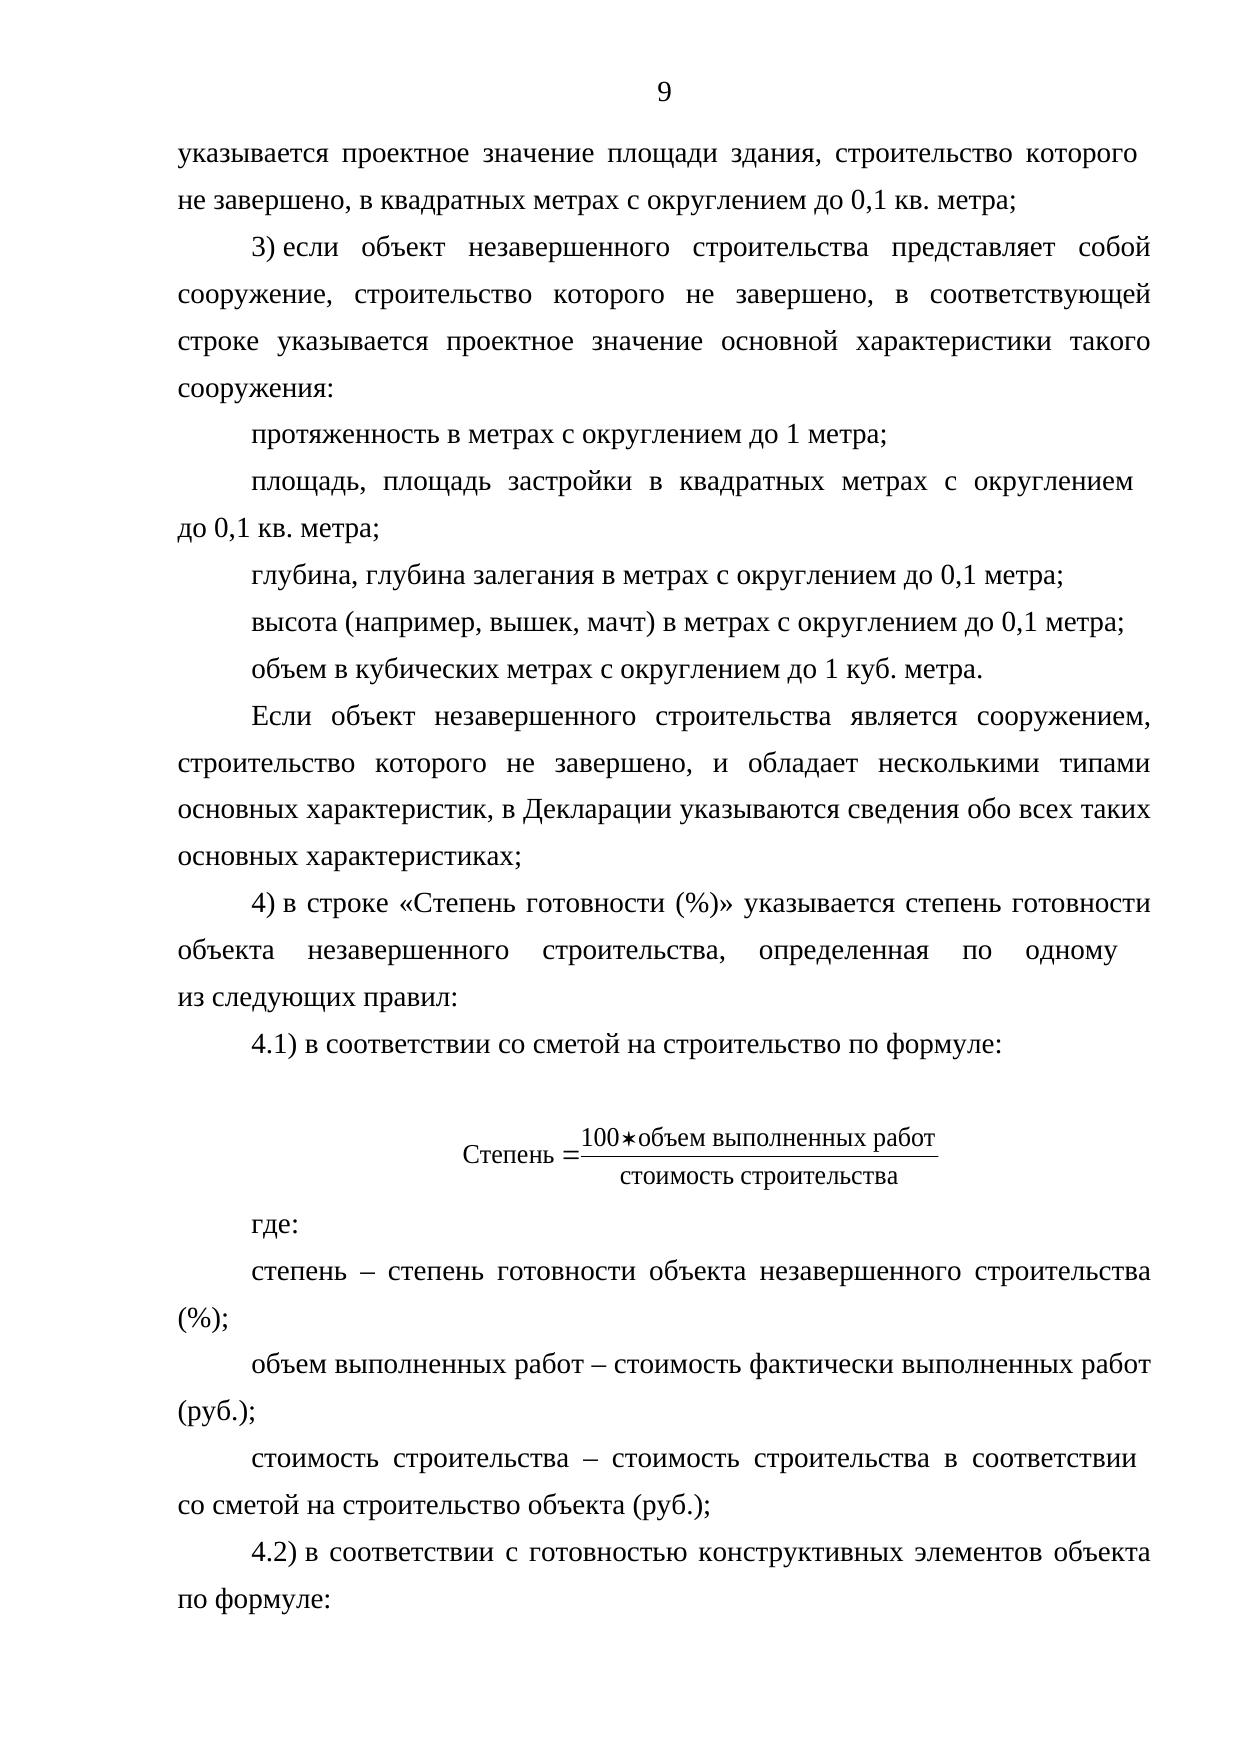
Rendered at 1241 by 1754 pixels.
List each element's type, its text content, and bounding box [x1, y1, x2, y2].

text высота (например, вышек, мачт) в метрах с округлением до 0,1 метра; [177, 604, 1152, 638]
text 4.2) в соответствии с готовностью конструктивных элементов объекта по формуле: [177, 1534, 1152, 1614]
text где: [177, 1206, 1152, 1239]
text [177, 135, 1152, 216]
text 4.1) в соответствии со сметой на строительство по формуле: [177, 1026, 1152, 1059]
text 3) если объект незавершенного строительства представляет собой сооружение, строительство которого не завершено, в соответствующей строке указывается проектное значение основной характеристики такого сооружения: [177, 229, 1152, 403]
text площадь, площадь застройки в квадратных метрах с округлением до 0,1 кв. метра; [177, 463, 1152, 544]
text степень – степень готовности объекта незавершенного строительства (%); [177, 1253, 1152, 1333]
text стоимость строительства – стоимость строительства в соответствии со сметой на строительство объекта (руб.); [177, 1440, 1152, 1521]
text объем выполненных работ – стоимость фактически выполненных работ (руб.); [177, 1347, 1152, 1427]
text 4) в строке «Степень готовности (%)» указывается степень готовности объекта незавершенного строительства, определенная по одному из следующих правил: [177, 885, 1152, 1013]
text глубина, глубина залегания в метрах с округлением до 0,1 метра; [177, 557, 1152, 591]
text Если объект незавершенного строительства является сооружением, строительство которого не завершено, и обладает несколькими типами основных характеристик, в Декларации указываются сведения обо всех таких основных характеристиках; [177, 698, 1152, 872]
text протяженность в метрах с округлением до 1 метра; [177, 417, 1152, 450]
text объем в кубических метрах с округлением до 1 куб. метра. [177, 651, 1152, 684]
